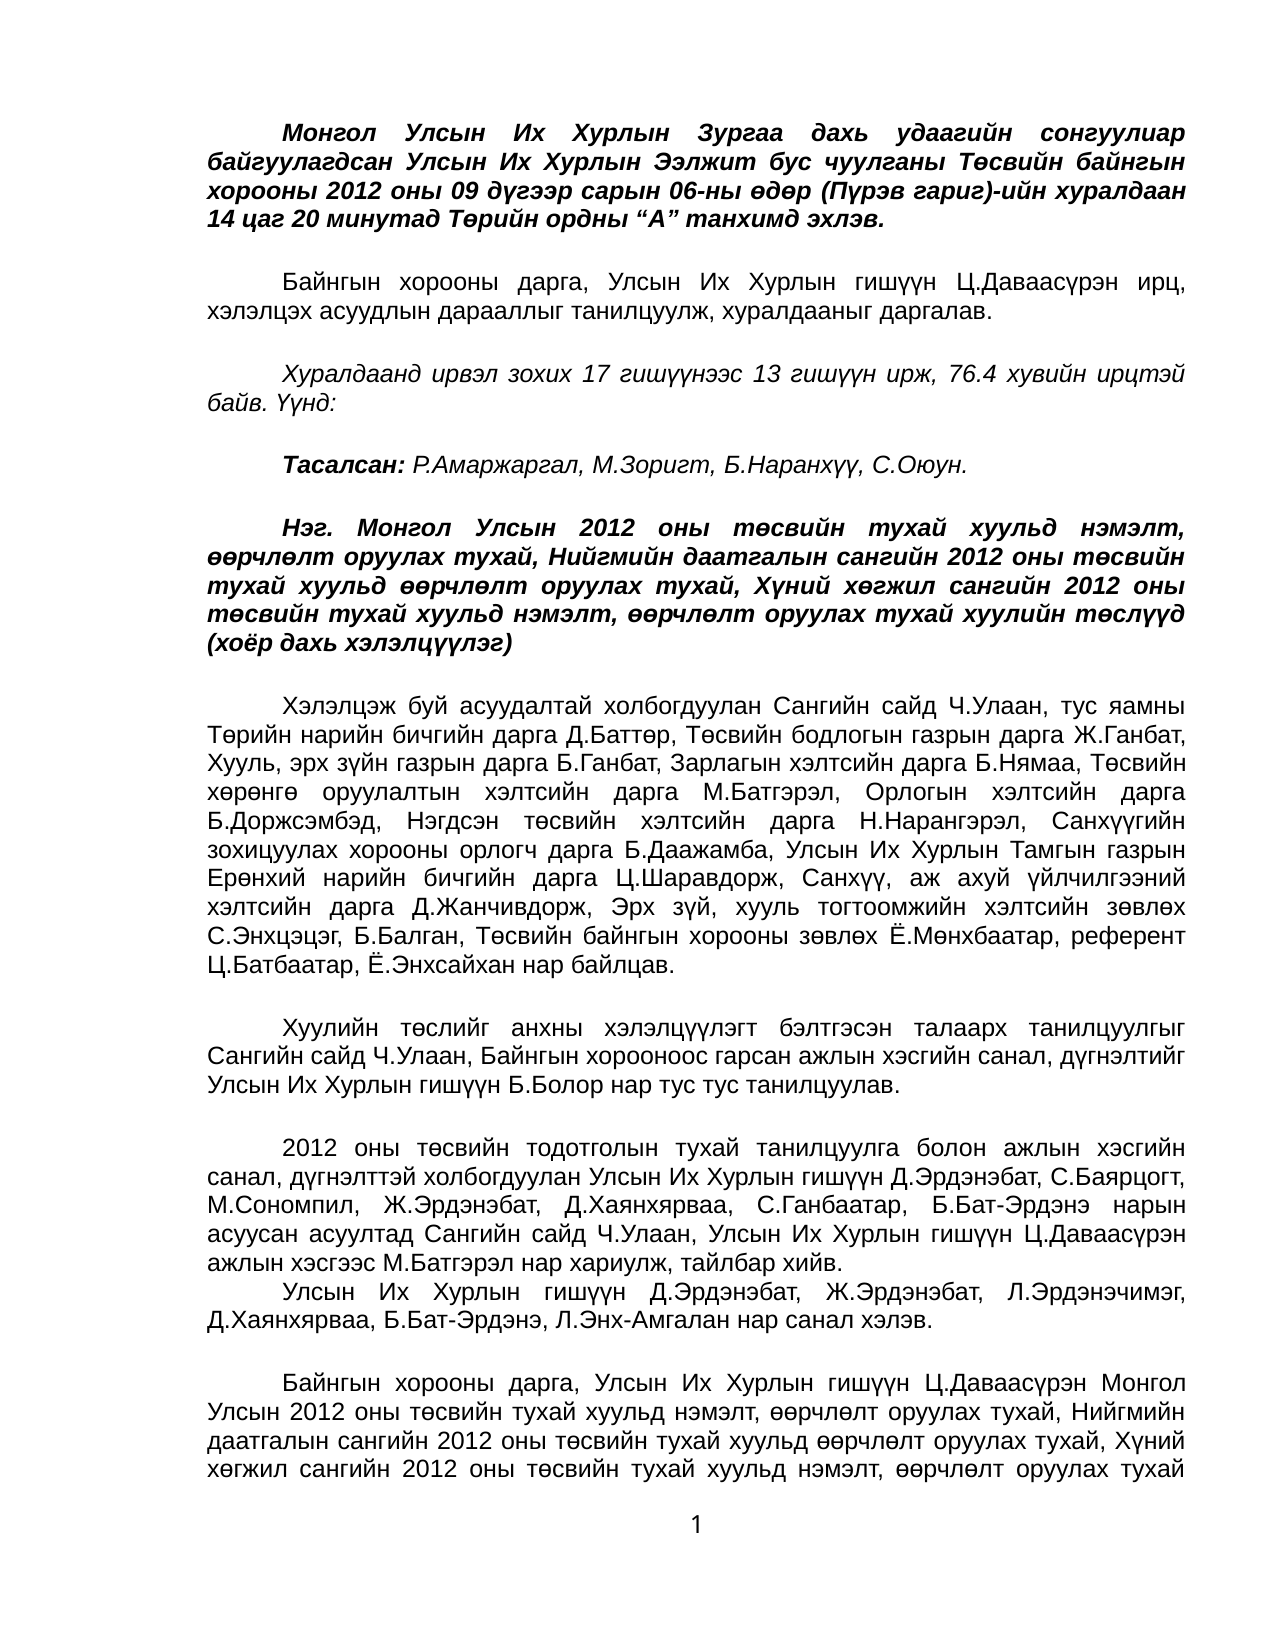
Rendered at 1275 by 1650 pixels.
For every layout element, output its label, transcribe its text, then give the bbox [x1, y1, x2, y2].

text Нэг. Монгол Улсын 2012 оны төсвийн тухай хуульд нэмэлт, өөрчлөлт оруулах тухай, Нийгмийн даатгалын сангийн 2012 оны төсвийн тухай хуульд өөрчлөлт оруулах тухай, Хүний хөгжил сангийн 2012 оны төсвийн тухай хуульд нэмэлт, өөрчлөлт оруулах тухай хуулийн төслүүд (хоёр дахь хэлэлцүүлэг) [207, 513, 1186, 657]
text 2012 оны төсвийн тодотголын тухай танилцуулга болон ажлын хэсгийн санал, дүгнэлттэй холбогдуулан Улсын Их Хурлын гишүүн Д.Эрдэнэбат, С.Баярцогт, М.Сономпил, Ж.Эрдэнэбат, Д.Хаянхярваа, С.Ганбаатар, Б.Бат-Эрдэнэ нарын асуусан асуултад Сангийн сайд Ч.Улаан, Улсын Их Хурлын гишүүн Ц.Даваасүрэн ажлын хэсгээс М.Батгэрэл нар хариулж, тайлбар хийв. [207, 1133, 1186, 1277]
text Хуулийн төслийг анхны хэлэлцүүлэгт бэлтгэсэн талаарх танилцуулгыг Сангийн сайд Ч.Улаан, Байнгын хорооноос гарсан ажлын хэсгийн санал, дүгнэлтийг Улсын Их Хурлын гишүүн Б.Болор нар тус тус танилцуулав. [207, 1012, 1186, 1099]
text Байнгын хорооны дарга, Улсын Их Хурлын гишүүн Ц.Даваасүрэн ирц, хэлэлцэх асуудлын дарааллыг танилцуулж, хуралдааныг даргалав. [207, 267, 1186, 325]
text Хуралдаанд ирвэл зохих 17 гишүүнээс 13 гишүүн ирж, 76.4 хувийн ирцтэй байв. Үүнд: [207, 359, 1186, 416]
text Хэлэлцэж буй асуудалтай холбогдуулан Сангийн сайд Ч.Улаан, тус яамны Төрийн нарийн бичгийн дарга Д.Баттөр, Төсвийн бодлогын газрын дарга Ж.Ганбат, Хууль, эрх зүйн газрын дарга Б.Ганбат, Зарлагын хэлтсийн дарга Б.Нямаа, Төсвийн хөрөнгө оруулалтын хэлтсийн дарга М.Батгэрэл, Орлогын хэлтсийн дарга Б.Доржсэмбэд, Нэгдсэн төсвийн хэлтсийн дарга Н.Нарангэрэл, Санхүүгийн зохицуулах хорооны орлогч дарга Б.Даажамба, Улсын Их Хурлын Тамгын газрын Ерөнхий нарийн бичгийн дарга Ц.Шаравдорж, Санхүү, аж ахуй үйлчилгээний хэлтсийн дарга Д.Жанчивдорж, Эрх зүй, хууль тогтоомжийн хэлтсийн зөвлөх С.Энхцэцэг, Б.Балган, Төсвийн байнгын хорооны зөвлөх Ё.Мөнхбаатар, референт Ц.Батбаатар, Ё.Энхсайхан нар байлцав. [207, 691, 1186, 978]
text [207, 1368, 1186, 1483]
text Тасалсан: Р.Амаржаргал, М.Зоригт, Б.Наранхүү, С.Оюун. [207, 450, 1186, 479]
text Улсын Их Хурлын гишүүн Д.Эрдэнэбат, Ж.Эрдэнэбат, Л.Эрдэнэчимэг, Д.Хаянхярваа, Б.Бат-Эрдэнэ, Л.Энх-Амгалан нар санал хэлэв. [207, 1277, 1186, 1334]
text Монгол Улсын Их Хурлын Зургаа дахь удаагийн сонгуулиар байгуулагдсан Улсын Их Хурлын Ээлжит бус чуулганы Төсвийн байнгын хорооны 2012 оны 09 дүгээр сарын 06-ны өдөр (Пүрэв гариг)-ийн хуралдаан 14 цаг 20 минутад Төрийн ордны “А” танхимд эхлэв. [207, 118, 1186, 233]
